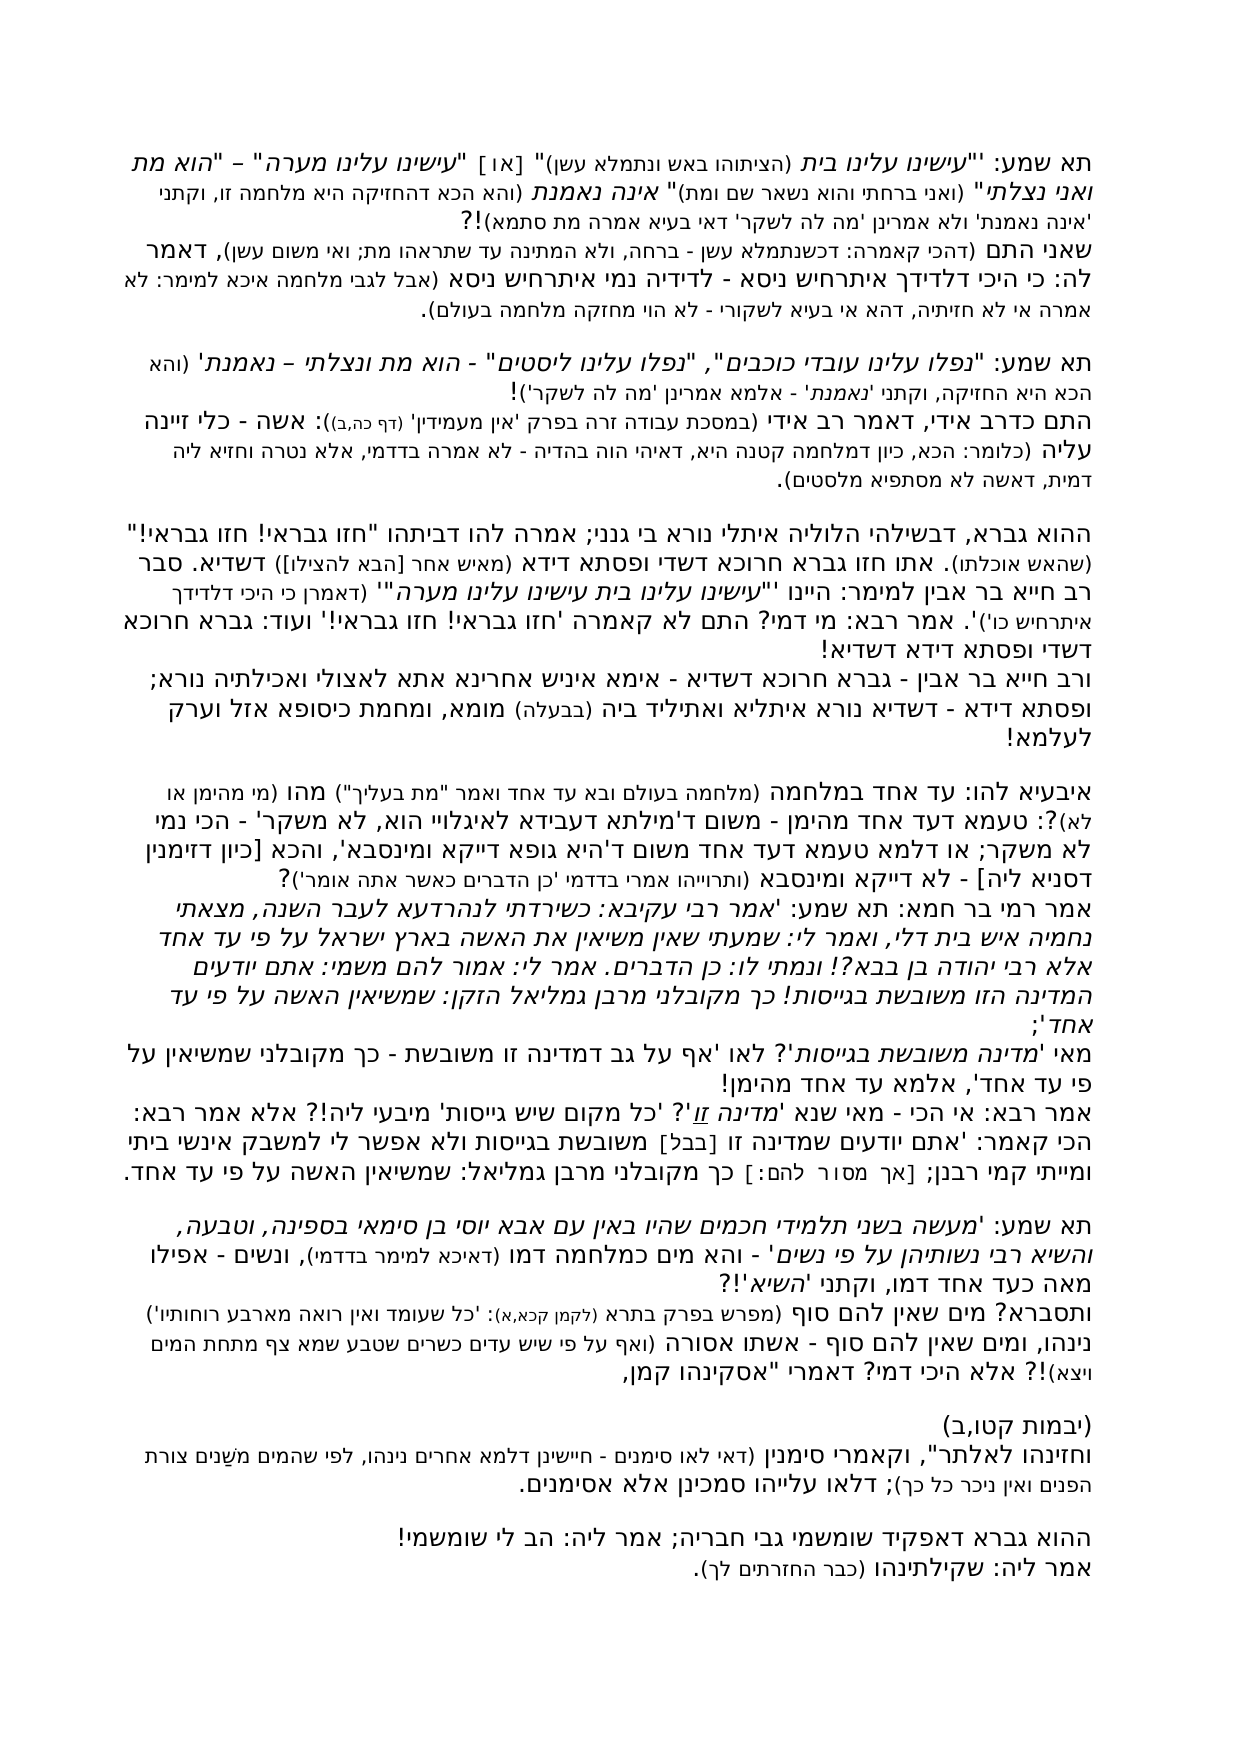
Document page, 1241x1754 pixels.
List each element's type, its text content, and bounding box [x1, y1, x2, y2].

text תא שמע: "נפלו עלינו עובדי כוכבים", "נפלו עלינו ליסטים" - הוא מת ונצלתי – נאמנת' (והא הכא היא החזיקה, וקתני 'נאמנת' - אלמא אמרינן 'מה לה לשקר')! [118, 348, 1092, 406]
text אמר ליה: שקילתינהו (כבר החזרתים לך). [118, 1553, 1092, 1582]
text ההוא גברא דאפקיד שומשמי גבי חבריה; אמר ליה: הב לי שומשמי! [118, 1524, 1092, 1553]
text ההוא גברא, דבשילהי הלוליה איתלי נורא בי גנני; אמרה להו דביתהו "חזו גבראי! חזו גבראי!" (שהאש אוכלתו). אתו חזו גברא חרוכא דשדי ופסתא דידא (מאיש אחר [הבא להצילו]) דשדיא. סבר רב חייא בר אבין למימר: היינו '"עישינו עלינו בית עישינו עלינו מערה"' (דאמרן כי היכי דלדידך איתרחיש כו')'. אמר רבא: מי דמי? התם לא קאמרה 'חזו גבראי! חזו גבראי!' ועוד: גברא חרוכא דשדי ופסתא דידא דשדיא! [118, 519, 1092, 665]
text תא שמע: 'מעשה בשני תלמידי חכמים שהיו באין עם אבא יוסי בן סימאי בספינה, וטבעה, והשיא רבי נשותיהן על פי נשים' - והא מים כמלחמה דמו (דאיכא למימר בדדמי), ונשים - אפילו מאה כעד אחד דמו, וקתני 'השיא'!? [118, 1211, 1092, 1299]
text מאי 'מדינה משובשת בגייסות'? לאו 'אף על גב דמדינה זו משובשת - כך מקובלני שמשיאין על פי עד אחד', אלמא עד אחד מהימן! [118, 1040, 1092, 1098]
text תא שמע: '"עישינו עלינו בית (הציתוהו באש ונתמלא עשן)" [או] "עישינו עלינו מערה" – "הוא מת ואני נצלתי" (ואני ברחתי והוא נשאר שם ומת)" אינה נאמנת (והא הכא דהחזיקה היא מלחמה זו, וקתני 'אינה נאמנת' ולא אמרינן 'מה לה לשקר' דאי בעיא אמרה מת סתמא)!? [118, 148, 1092, 236]
text אמר רמי בר חמא: תא שמע: 'אמר רבי עקיבא: כשירדתי לנהרדעא לעבר השנה, מצאתי נחמיה איש בית דלי, ואמר לי: שמעתי שאין משיאין את האשה בארץ ישראל על פי עד אחד אלא רבי יהודה בן בבא?! ונמתי לו: כן הדברים. אמר לי: אמור להם משמי: אתם יודעים המדינה הזו משובשת בגייסות! כך מקובלני מרבן גמליאל הזקן: שמשיאין האשה על פי עד אחד'; [118, 894, 1092, 1040]
text אמר רבא: אי הכי - מאי שנא 'מדינה זו'? 'כל מקום שיש גייסות' מיבעי ליה!? אלא אמר רבא: הכי קאמר: 'אתם יודעים שמדינה זו [בבל] משובשת בגייסות ולא אפשר לי למשבק אינשי ביתי ומייתי קמי רבנן; [אך מסור להם:] כך מקובלני מרבן גמליאל: שמשיאין האשה על פי עד אחד. [118, 1098, 1092, 1186]
text (יבמות קטו,ב) [118, 1411, 1092, 1440]
text וחזינהו לאלתר", וקאמרי סימנין (דאי לאו סימנים - חיישינן דלמא אחרים נינהו, לפי שהמים משַׁנים צורת הפנים ואין ניכר כל כך); דלאו עלייהו סמכינן אלא אסימנים. [118, 1440, 1092, 1499]
text ותסברא? מים שאין להם סוף (מפרש בפרק בתרא (לקמן קכא,א): 'כל שעומד ואין רואה מארבע רוחותיו') נינהו, ומים שאין להם סוף - אשתו אסורה (ואף על פי שיש עדים כשרים שטבע שמא צף מתחת המים ויצא)!? אלא היכי דמי? דאמרי "אסקינהו קמן, [118, 1299, 1092, 1386]
text התם כדרב אידי, דאמר רב אידי (במסכת עבודה זרה בפרק 'אין מעמידין' (דף כה,ב)): אשה - כלי זיינה עליה (כלומר: הכא, כיון דמלחמה קטנה היא, דאיהי הוה בהדיה - לא אמרה בדדמי, אלא נטרה וחזיא ליה דמית, דאשה לא מסתפיא מלסטים). [118, 406, 1092, 494]
text איבעיא להו: עד אחד במלחמה (מלחמה בעולם ובא עד אחד ואמר "מת בעליך") מהו (מי מהימן או לא)?: טעמא דעד אחד מהימן - משום ד'מילתא דעבידא לאיגלויי הוא, לא משקר' - הכי נמי לא משקר; או דלמא טעמא דעד אחד משום ד'היא גופא דייקא ומינסבא', והכא [כיון דזימנין דסניא ליה] - לא דייקא ומינסבא (ותרוייהו אמרי בדדמי 'כן הדברים כאשר אתה אומר')? [118, 777, 1092, 894]
text ורב חייא בר אבין - גברא חרוכא דשדיא - אימא איניש אחרינא אתא לאצולי ואכילתיה נורא; ופסתא דידא - דשדיא נורא איתליא ואתיליד ביה (בבעלה) מומא, ומחמת כיסופא אזל וערק לעלמא! [118, 665, 1092, 752]
text שאני התם (דהכי קאמרה: דכשנתמלא עשן - ברחה, ולא המתינה עד שתראהו מת; ואי משום עשן), דאמר לה: כי היכי דלדידך איתרחיש ניסא - לדידיה נמי איתרחיש ניסא (אבל לגבי מלחמה איכא למימר: לא אמרה אי לא חזיתיה, דהא אי בעיא לשקורי - לא הוי מחזקה מלחמה בעולם). [118, 236, 1092, 323]
